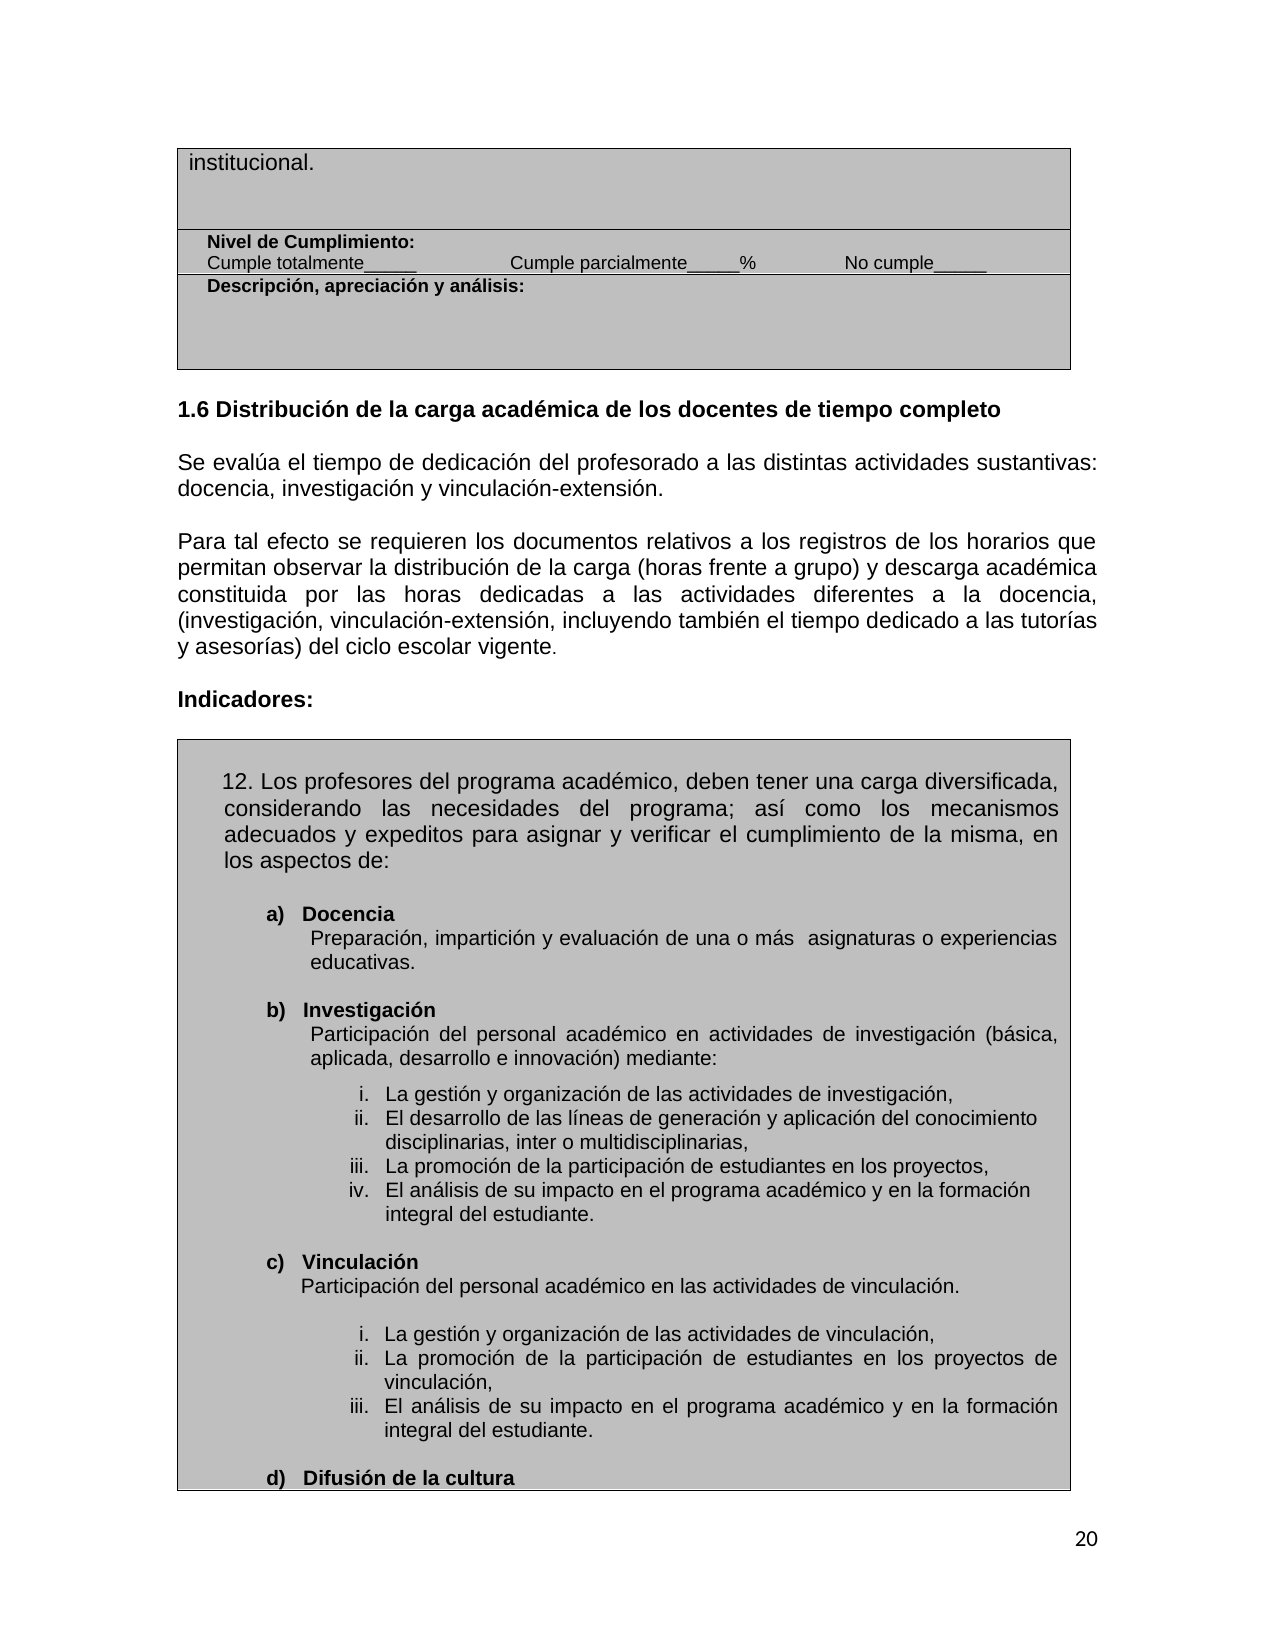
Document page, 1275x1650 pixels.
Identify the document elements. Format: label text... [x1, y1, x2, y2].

table_cell Descripción, apreciación y análisis: [178, 275, 1070, 369]
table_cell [178, 149, 1070, 229]
text Se evalúa el tiempo de dedicación del profesorado a las distintas actividades sustantivas: docencia, investigación y vinculación-extensión. [177, 449, 1098, 502]
text Para tal efecto se requieren los documentos relativos a los registros de los horarios que permitan observar la distribución de la carga (horas frente a grupo) y descarga académica constituida por las horas dedicadas a las actividades diferentes a la docencia, (investigación, vinculación-extensión, incluyendo también el tiempo dedicado a las tutorías y asesorías) del ciclo escolar vigente. [177, 528, 1098, 660]
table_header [178, 740, 1070, 1489]
text Indicadores: [177, 686, 1098, 712]
table_cell Nivel de Cumplimiento: Cumple totalmente_____ Cumple parcialmente_____% No cumple_____ [178, 230, 1070, 273]
text 1.6 Distribución de la carga académica de los docentes de tiempo completo [177, 396, 1098, 422]
